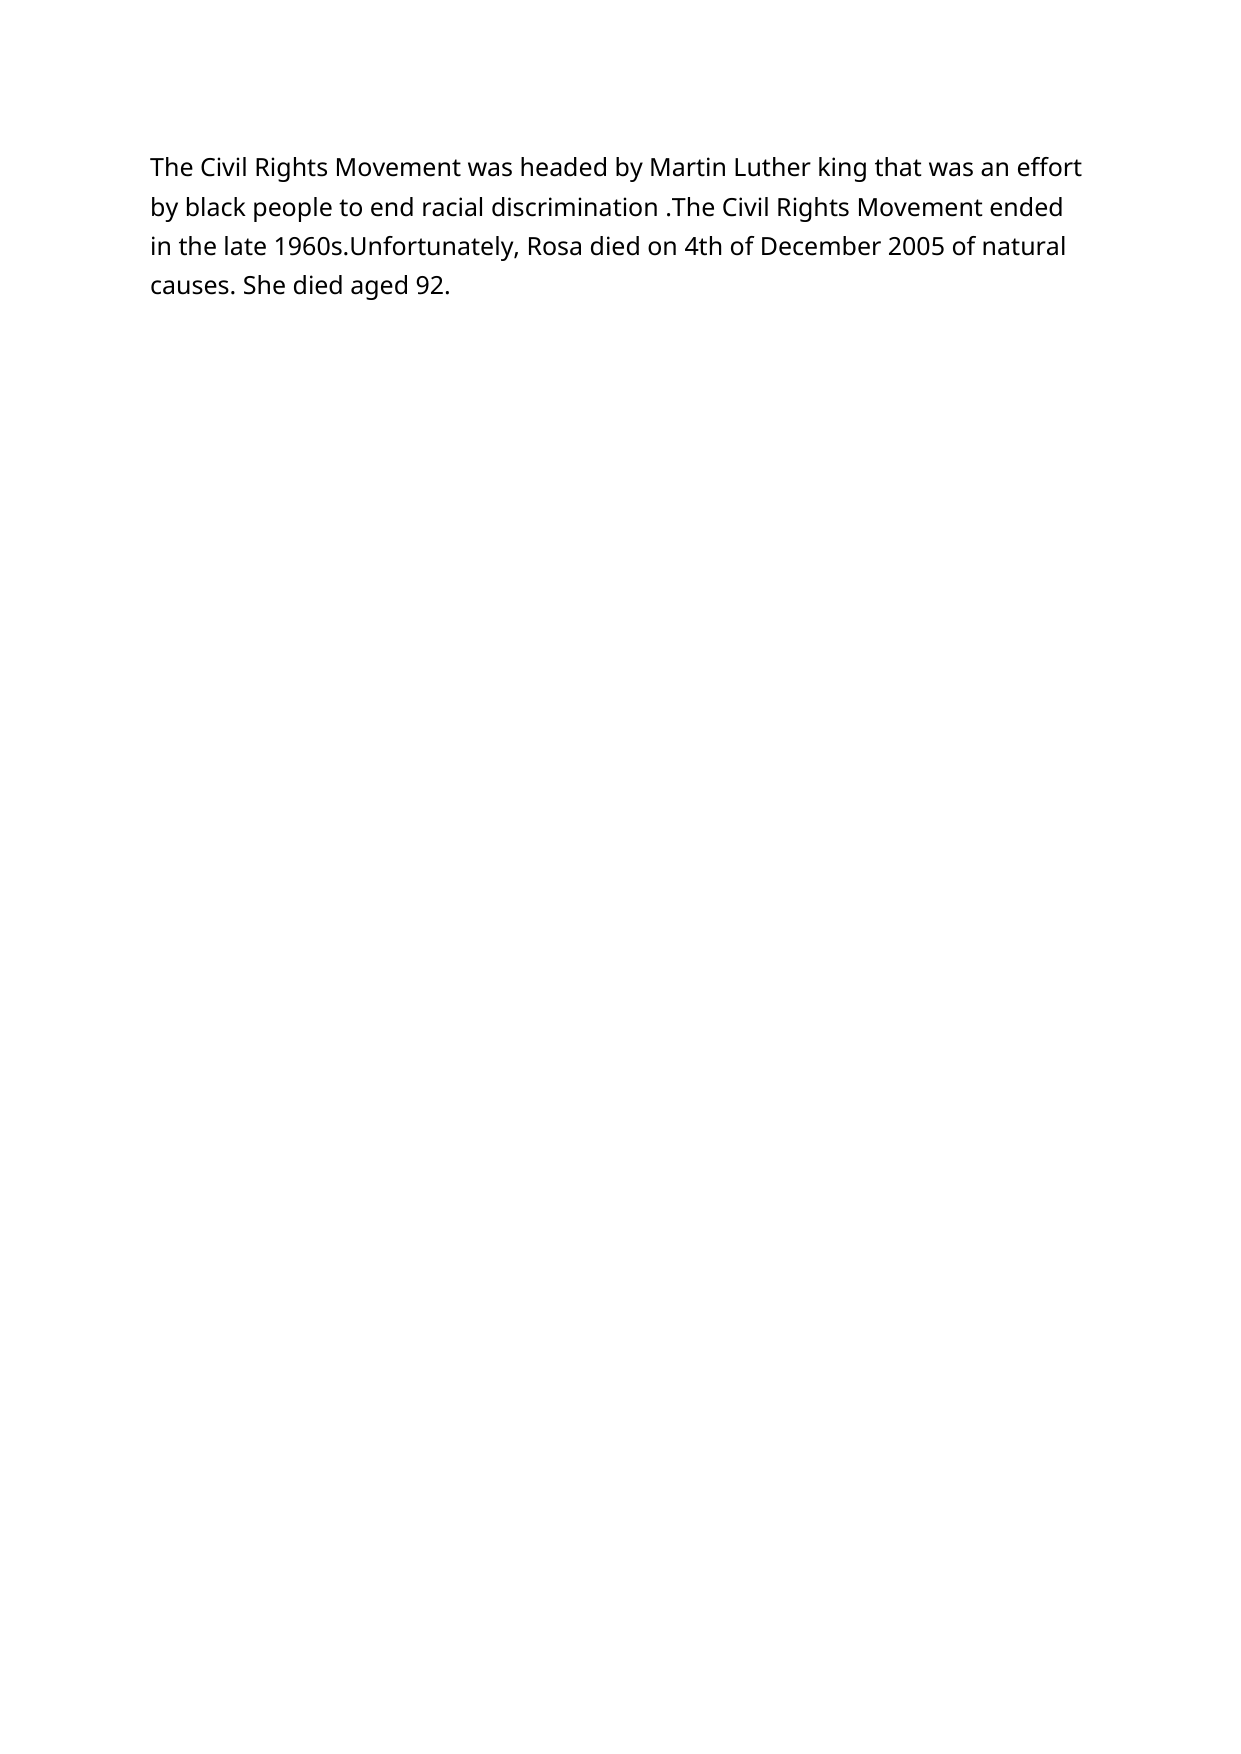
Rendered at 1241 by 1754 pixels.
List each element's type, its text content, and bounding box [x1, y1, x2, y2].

text The Civil Rights Movement was headed by Martin Luther king that was an effort by black people to end racial discrimination .The Civil Rights Movement ended in the late 1960s.Unfortunately, Rosa died on 4th of December 2005 of natural causes. She died aged 92. [150, 150, 1090, 302]
